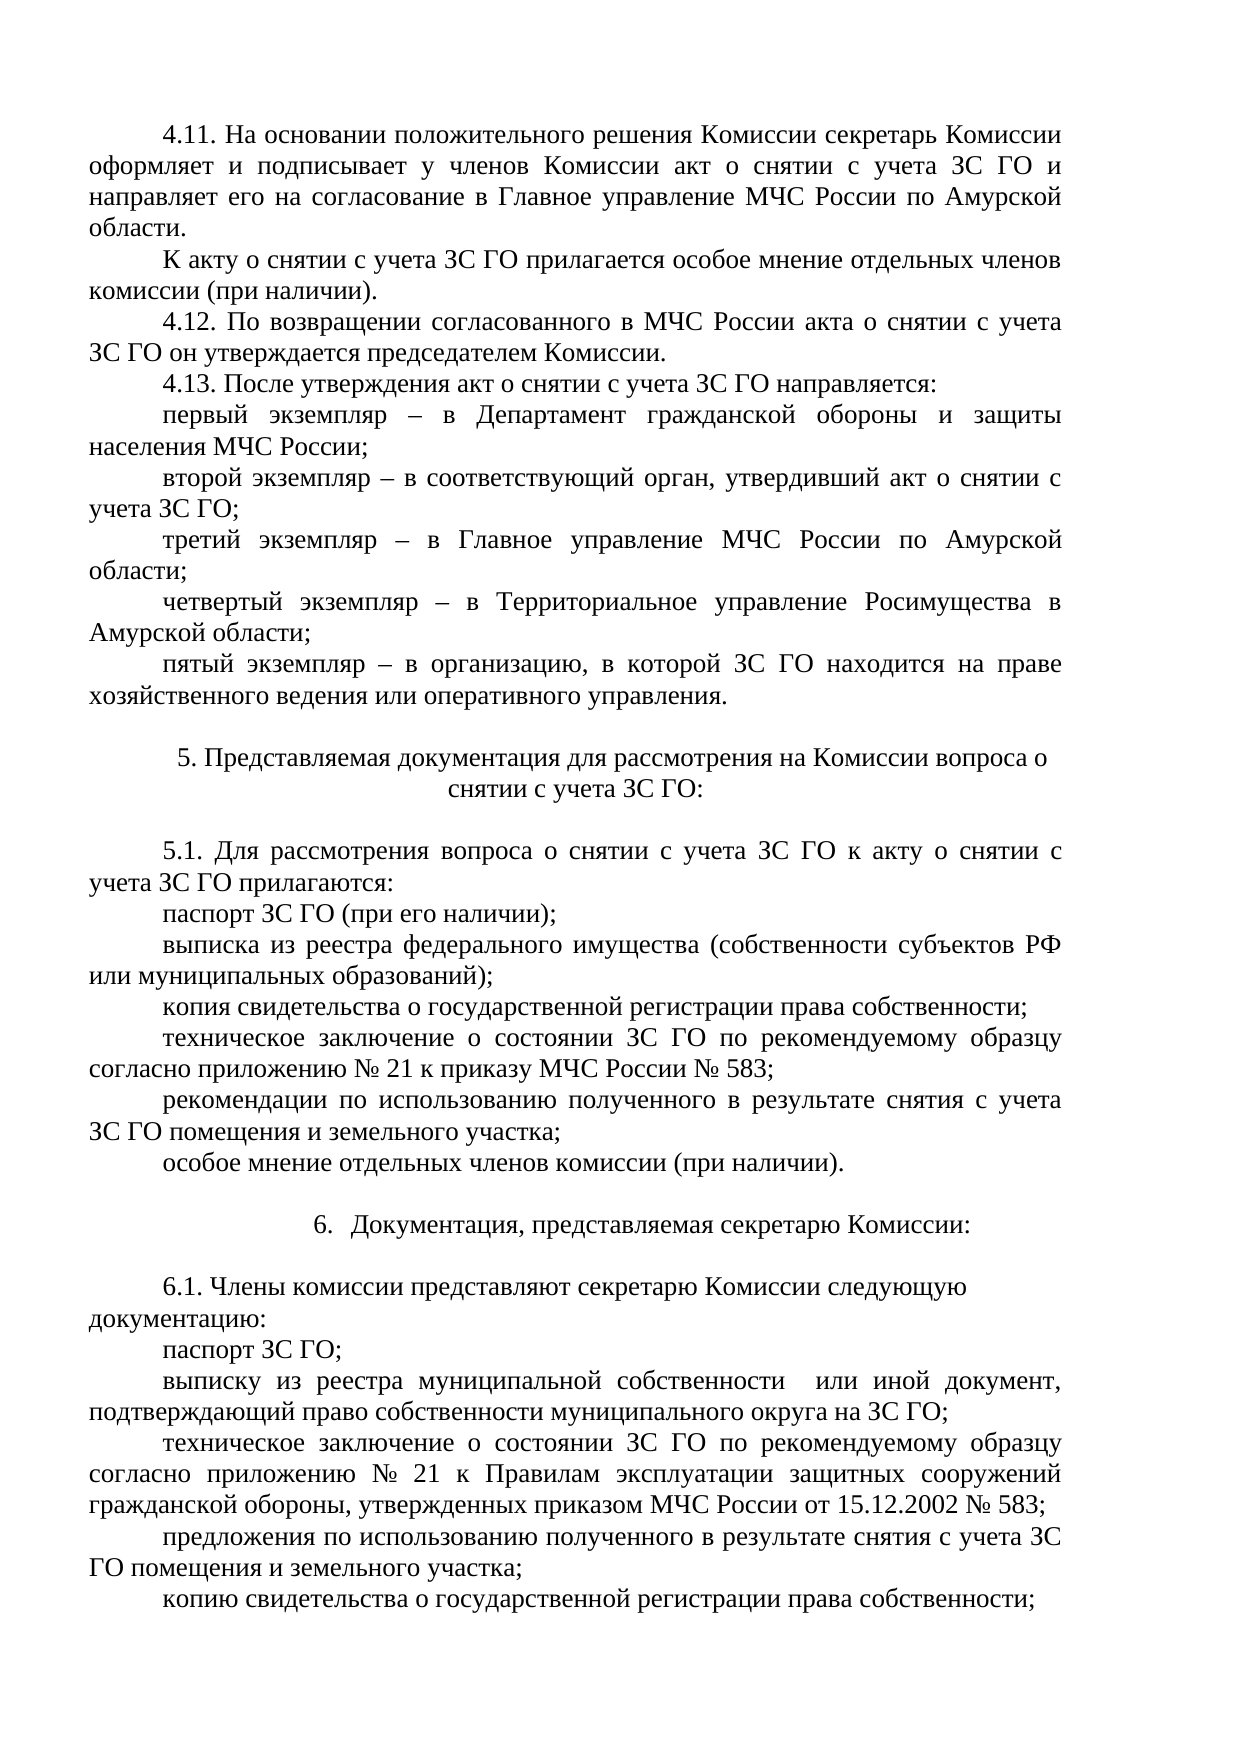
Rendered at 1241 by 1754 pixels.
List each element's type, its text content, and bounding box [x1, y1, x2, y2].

text 6.1. Члены комиссии представляют секретарю Комиссии следующую документацию: [89, 1271, 1063, 1333]
text 5. Представляемая документация для рассмотрения на Комиссии вопроса о снятии с учета ЗС ГО: [89, 741, 1063, 803]
text техническое заключение о состоянии ЗС ГО по рекомендуемому образцу согласно приложению № 21 к Правилам эксплуатации защитных сооружений гражданской обороны, утвержденных приказом МЧС России от 15.12.2002 № 583; [89, 1426, 1063, 1520]
text выписка из реестра федерального имущества (собственности субъектов РФ или муниципальных образований); [89, 928, 1063, 990]
text 4.11. На основании положительного решения Комиссии секретарь Комиссии оформляет и подписывает у членов Комиссии акт о снятии с учета ЗС ГО и направляет его на согласование в Главное управление МЧС России по Амурской области. [89, 118, 1063, 243]
text рекомендации по использованию полученного в результате снятия с учета ЗС ГО помещения и земельного участка; [89, 1084, 1063, 1146]
text второй экземпляр – в соответствующий орган, утвердивший акт о снятии с учета ЗС ГО; [89, 461, 1063, 523]
text выписку из реестра муниципальной собственности или иной документ, подтверждающий право собственности муниципального округа на ЗС ГО; [89, 1364, 1063, 1426]
list Документация, представляемая секретарю Комиссии: [222, 1208, 1063, 1239]
text копию свидетельства о государственной регистрации права собственности; [89, 1582, 1063, 1613]
text третий экземпляр – в Главное управление МЧС России по Амурской области; [89, 523, 1063, 585]
text предложения по использованию полученного в результате снятия с учета ЗС ГО помещения и земельного участка; [89, 1520, 1063, 1582]
text техническое заключение о состоянии ЗС ГО по рекомендуемому образцу согласно приложению № 21 к приказу МЧС России № 583; [89, 1021, 1063, 1084]
text К акту о снятии с учета ЗС ГО прилагается особое мнение отдельных членов комиссии (при наличии). [89, 243, 1063, 305]
text особое мнение отдельных членов комиссии (при наличии). [89, 1146, 1063, 1177]
text 4.12. По возвращении согласованного в МЧС России акта о снятии с учета ЗС ГО он утверждается председателем Комиссии. [89, 305, 1063, 367]
text пятый экземпляр – в организацию, в которой ЗС ГО находится на праве хозяйственного ведения или оперативного управления. [89, 648, 1063, 710]
text 5.1. Для рассмотрения вопроса о снятии с учета ЗС ГО к акту о снятии с учета ЗС ГО прилагаются: [89, 834, 1063, 897]
text паспорт ЗС ГО; [89, 1333, 1063, 1364]
text четвертый экземпляр – в Территориальное управление Росимущества в Амурской области; [89, 585, 1063, 648]
text копия свидетельства о государственной регистрации права собственности; [89, 990, 1063, 1021]
text первый экземпляр – в Департамент гражданской обороны и защиты населения МЧС России; [89, 398, 1063, 461]
text паспорт ЗС ГО (при его наличии); [89, 897, 1063, 928]
text 4.13. После утверждения акт о снятии с учета ЗС ГО направляется: [89, 367, 1063, 398]
